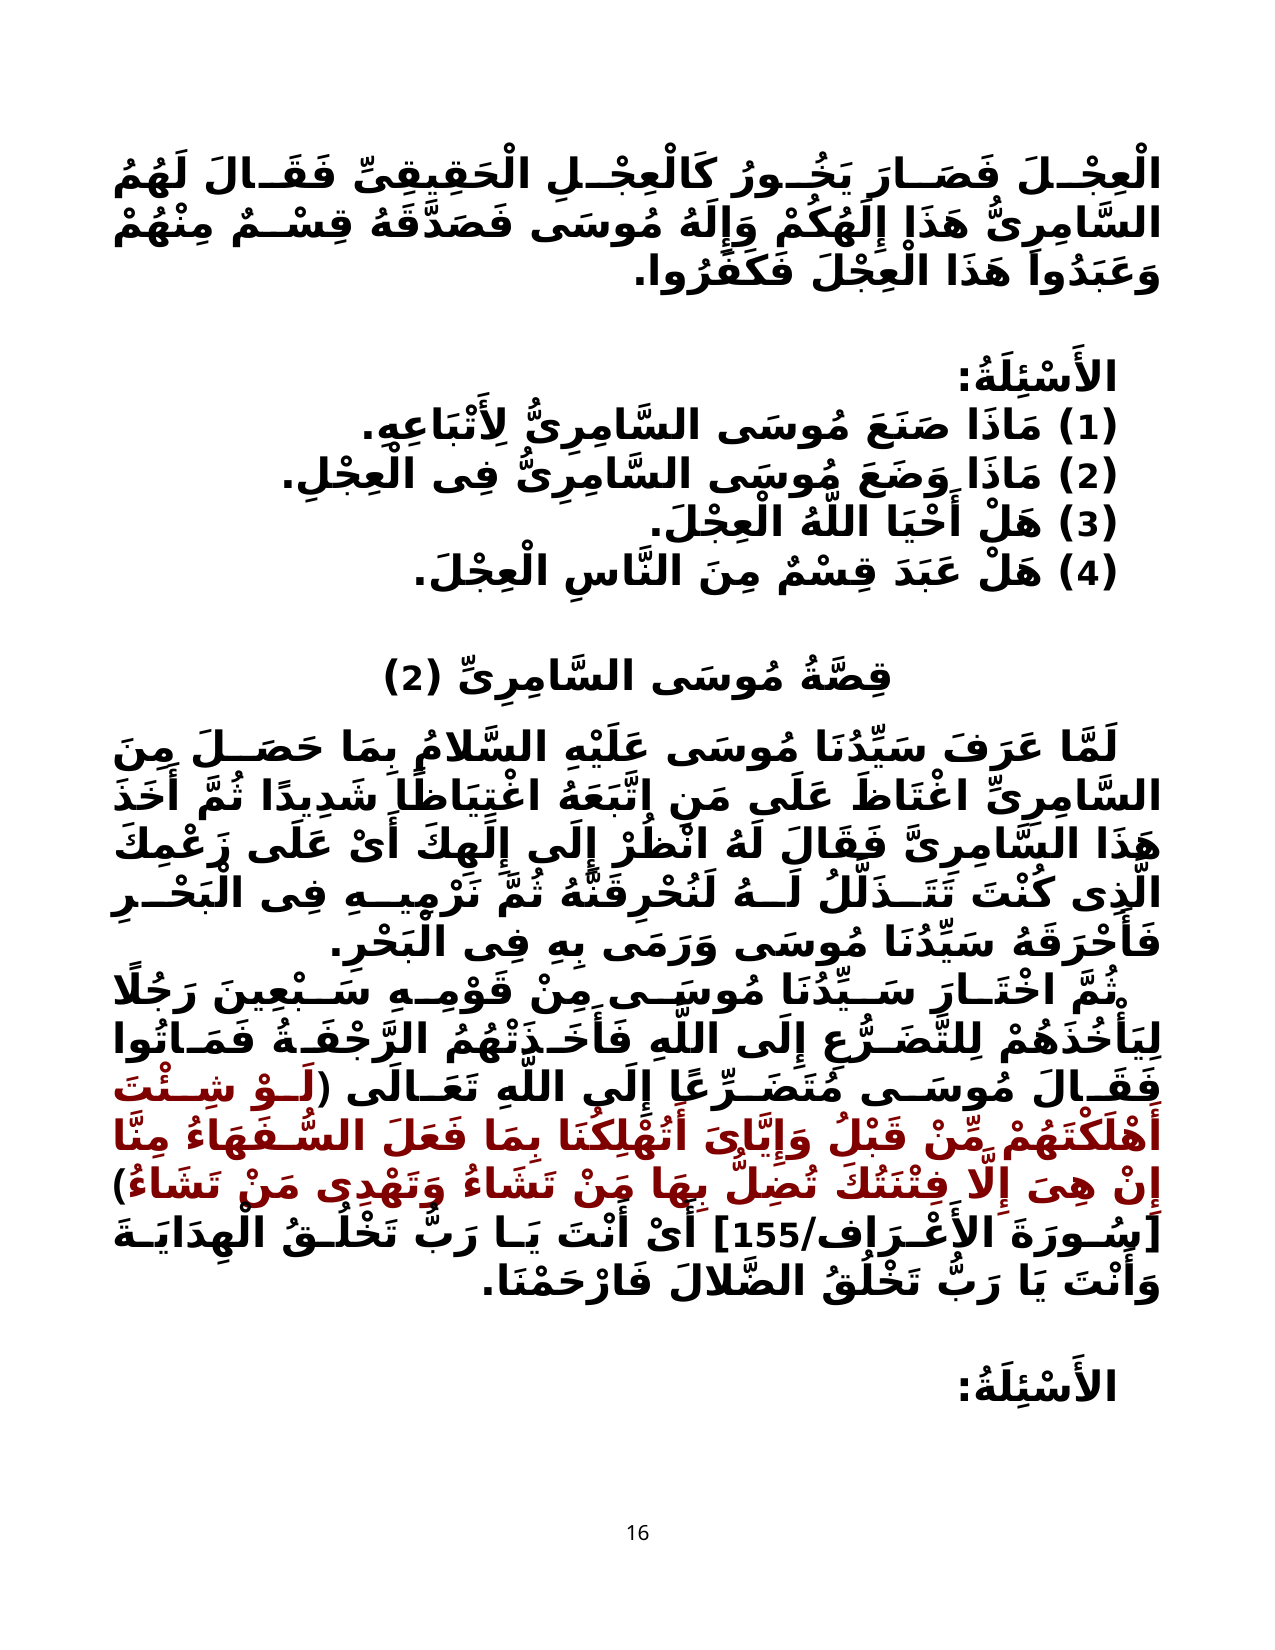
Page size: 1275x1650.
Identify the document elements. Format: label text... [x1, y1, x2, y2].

text الأَسْئِلَةُ: [112, 1362, 1162, 1411]
text (1) مَاذَا صَنَعَ مُوسَى السَّامِرِىُّ لِأَتْبَاعِهِ. [112, 401, 1162, 449]
text (4) هَلْ عَبَدَ قِسْمٌ مِنَ النَّاسِ الْعِجْلَ. [112, 547, 1162, 595]
text (3) هَلْ أَحْيَا اللَّهُ الْعِجْلَ. [112, 498, 1162, 547]
text لَمَّا عَرَفَ سَيِّدُنَا مُوسَى عَلَيْهِ السَّلامُ بِمَا حَصَلَ مِنَ السَّامِرِىِّ اغْتَاظَ عَلَى مَنِ اتَّبَعَهُ اغْتِيَاظًا شَدِيدًا ثُمَّ أَخَذَ هَذَا السَّامِرِىَّ فَقَالَ لَهُ انْظُرْ إِلَى إِلَهِكَ أَىْ عَلَى زَعْمِكَ الَّذِى كُنْتَ تَتَذَلَّلُ لَهُ لَنُحْرِقَنَّهُ ثُمَّ نَرْمِيهِ فِى الْبَحْرِ فَأَحْرَقَهُ سَيِّدُنَا مُوسَى وَرَمَى بِهِ فِى الْبَحْرِ. [112, 723, 1162, 966]
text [112, 150, 1162, 296]
text (2) مَاذَا وَضَعَ مُوسَى السَّامِرِىُّ فِى الْعِجْلِ. [112, 449, 1162, 498]
text قِصَّةُ مُوسَى السَّامِرِىِّ (2) [112, 652, 1162, 700]
text ثُمَّ اخْتَارَ سَيِّدُنَا مُوسَى مِنْ قَوْمِهِ سَبْعِينَ رَجُلًا لِيَأْخُذَهُمْ لِلتَّضَرُّعِ إِلَى اللَّهِ فَأَخَذَتْهُمُ الرَّجْفَةُ فَمَاتُوا فَقَالَ مُوسَى مُتَضَرِّعًا إِلَى اللَّهِ تَعَالَى ﴿لَوْ شِئْتَ أَهْلَكْتَهُمْ مِّنْ قَبْلُ وَإِيَّاىَ أَتُهْلِكُنَا بِمَا فَعَلَ السُّفَهَاءُ مِنَّا إِنْ هِىَ إِلَّا فِتْنَتُكَ تُضِلُّ بِهَا مَنْ تَشَاءُ وَتَهْدِى مَنْ تَشَاءُ﴾ [سُورَةَ الأَعْرَاف/155] أَىْ أَنْتَ يَا رَبُّ تَخْلُقُ الْهِدَايَةَ وَأَنْتَ يَا رَبُّ تَخْلُقُ الضَّلالَ فَارْحَمْنَا. [112, 966, 1162, 1306]
text الأَسْئِلَةُ: [112, 352, 1162, 401]
